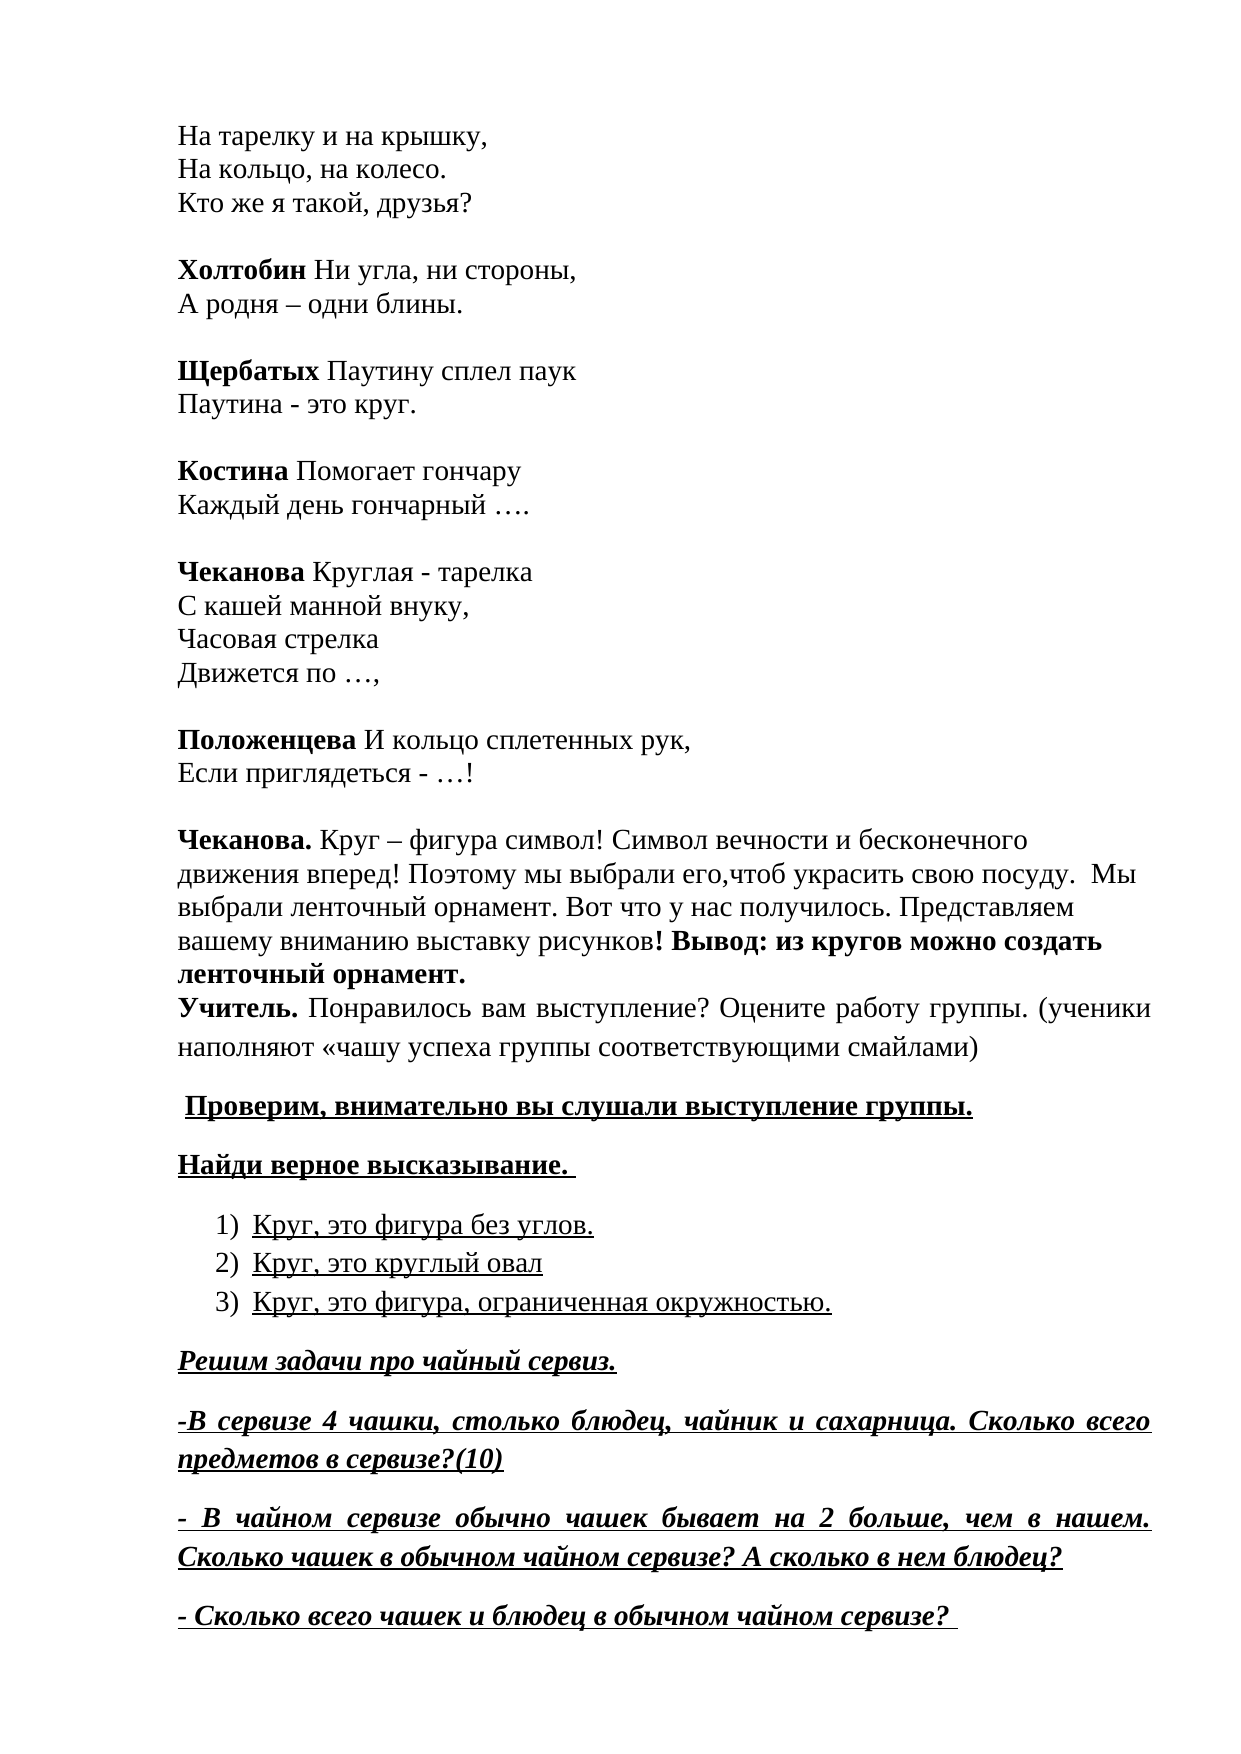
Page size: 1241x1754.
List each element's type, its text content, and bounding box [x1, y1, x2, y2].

text Холтобин Ни угла, ни стороны, [177, 252, 1152, 286]
text Чеканова. Круг – фигура символ! Символ вечности и бесконечного движения вперед! Поэтому мы выбрали его,чтоб украсить свою посуду. Мы выбрали ленточный орнамент. Вот что у нас получилось. Представляем вашему вниманию выставку рисунков! Вывод: из кругов можно создать ленточный орнамент. [177, 822, 1152, 990]
text -В сервизе 4 чашки, столько блюдец, чайник и сахарница. Сколько всего предметов в сервизе?(10) [177, 1403, 1152, 1432]
text Костина Помогает гончару Каждый день гончарный …. Чеканова Круглая - тарелка С кашей манной внуку, Часовая стрелка Движется по …, Положенцева И кольцо сплетенных рук, Если приглядеться - …! [177, 453, 1152, 789]
text Проверим, внимательно вы слушали выступление группы. [177, 1088, 1152, 1122]
list Круг, это фигура без углов. [215, 1207, 1152, 1240]
text - В чайном сервизе обычно чашек бывает на 2 больше, чем в нашем. Сколько чашек в обычном чайном сервизе? А сколько в нем блюдец? [177, 1531, 1152, 1573]
list Круг, это круглый овал [215, 1245, 1152, 1279]
list Круг, это фигура, ограниченная окружностью. [215, 1284, 1152, 1317]
text А родня – одни блины. [177, 286, 1152, 319]
text Щербатых Паутину сплел паук Паутина - это круг. [177, 353, 1152, 420]
text Найди верное высказывание. [177, 1147, 1152, 1181]
text -В сервизе 4 чашки, столько блюдец, чайник и сахарница. Сколько всего предметов в сервизе?(10) [177, 1433, 1152, 1475]
text На тарелку и на крышку, [177, 118, 1152, 152]
text - Сколько всего чашек и блюдец в обычном чайном сервизе? [177, 1598, 1152, 1632]
text - В чайном сервизе обычно чашек бывает на 2 больше, чем в нашем. Сколько чашек в обычном чайном сервизе? А сколько в нем блюдец? [177, 1501, 1152, 1530]
text Учитель. Понравилось вам выступление? Оцените работу группы. (ученики наполняют «чашу успеха группы соответствующими смайлами) [177, 990, 1152, 1062]
text На кольцо, на колесо. [177, 152, 1152, 185]
text Кто же я такой, друзья? [177, 185, 1152, 219]
text Решим задачи про чайный сервиз. [177, 1343, 1152, 1377]
